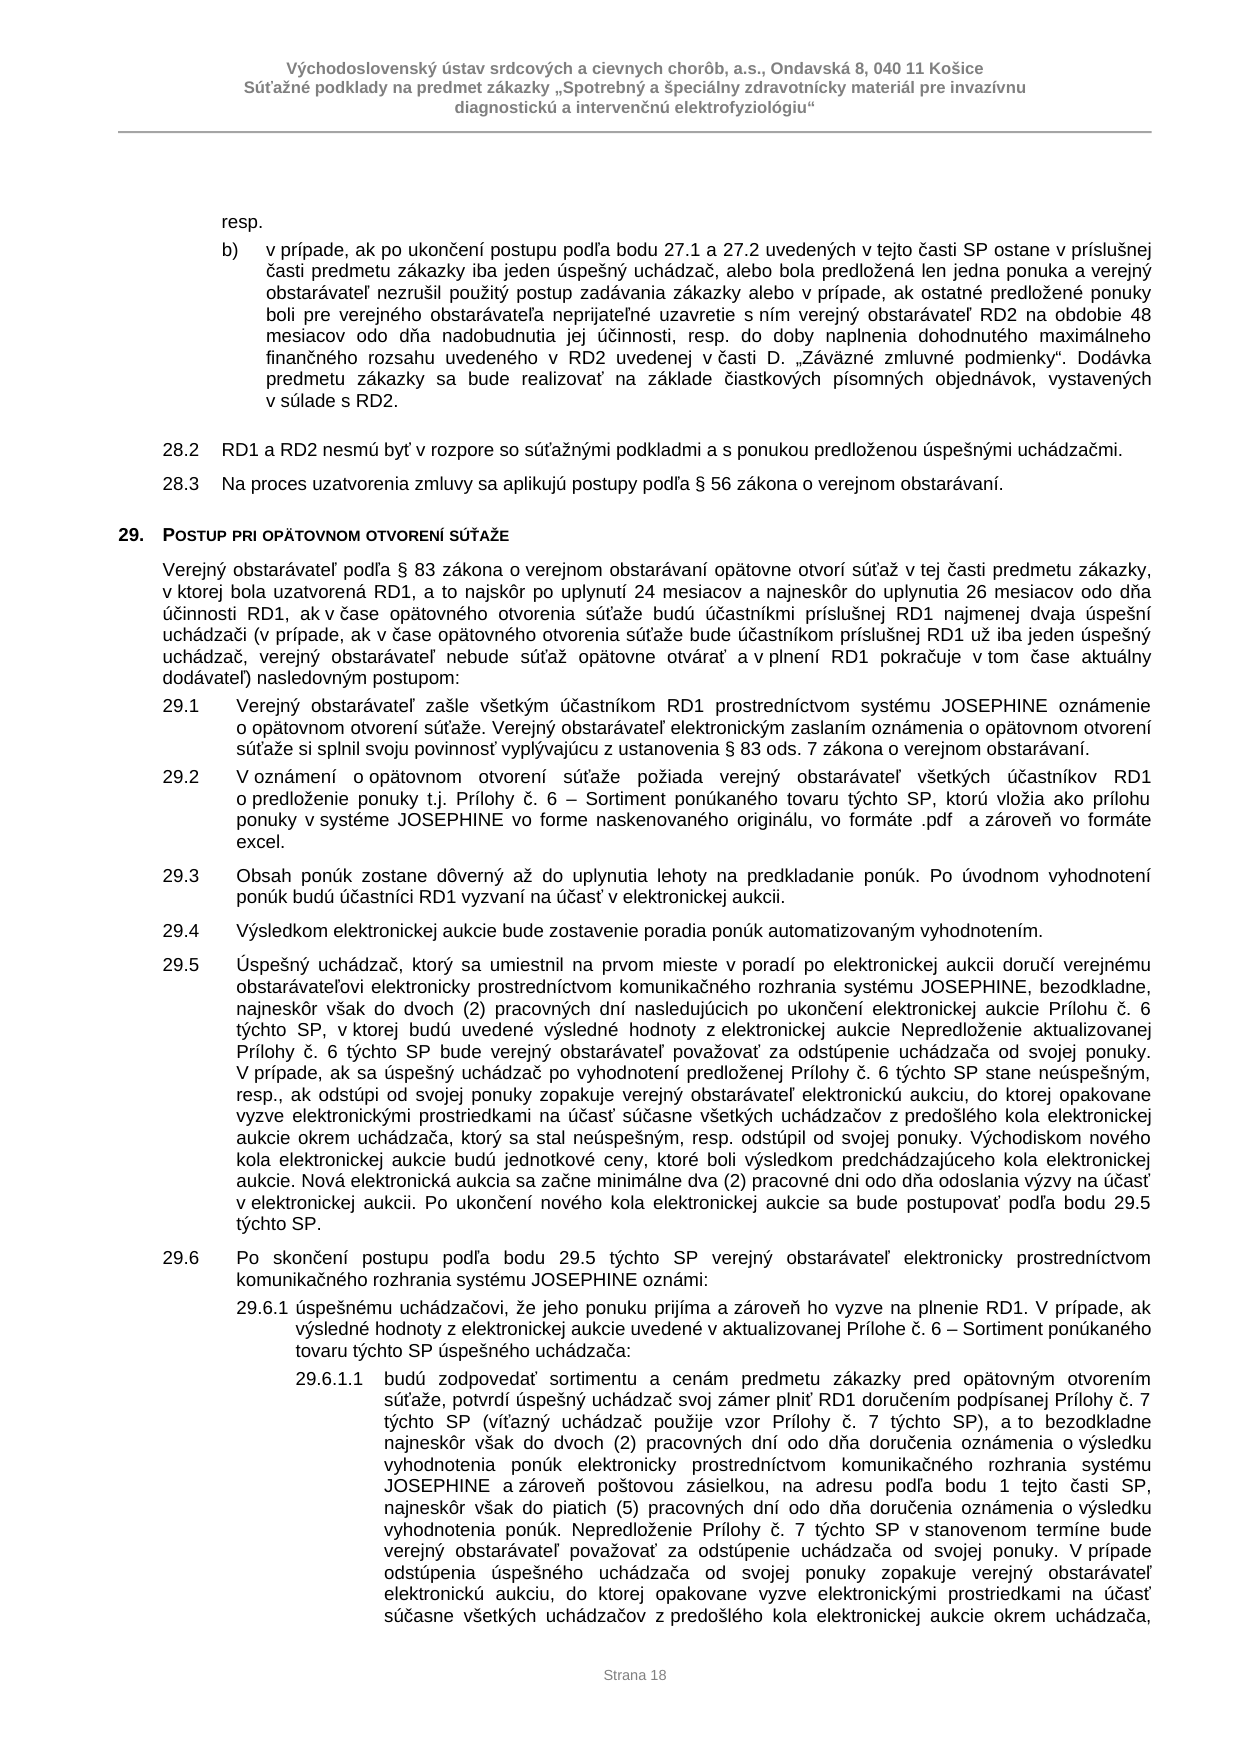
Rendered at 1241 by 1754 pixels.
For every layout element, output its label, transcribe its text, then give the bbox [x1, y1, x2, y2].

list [295, 1367, 1152, 1626]
list Úspešný uchádzač, ktorý sa umiestnil na prvom mieste v poradí po elektronickej aukcii doručí verejnému obstarávateľovi elektronicky prostredníctvom komunikačného rozhrania systému JOSEPHINE, bezodkladne, najneskôr však do dvoch (2) pracovných dní nasledujúcich po ukončení elektronickej aukcie Prílohu č. 6 týchto SP, v ktorej budú uvedené výsledné hodnoty z elektronickej aukcie Nepredloženie aktualizovanej Prílohy č. 6 týchto SP bude verejný obstarávateľ považovať za odstúpenie uchádzača od svojej ponuky. V prípade, ak sa úspešný uchádzač po vyhodnotení predloženej Prílohy č. 6 týchto SP stane neúspešným, resp., ak odstúpi od svojej ponuky zopakuje verejný obstarávateľ elektronickú aukciu, do ktorej opakovane vyzve elektronickými prostriedkami na účasť súčasne všetkých uchádzačov z predošlého kola elektronickej aukcie okrem uchádzača, ktorý sa stal neúspešným, resp. odstúpil od svojej ponuky. Východiskom nového kola elektronickej aukcie budú jednotkové ceny, ktoré boli výsledkom predchádzajúceho kola elektronickej aukcie. Nová elektronická aukcia sa začne minimálne dva (2) pracovné dni odo dňa odoslania výzvy na účasť v elektronickej aukcii. Po ukončení nového kola elektronickej aukcie sa bude postupovať podľa bodu 29.5 týchto SP. [162, 954, 1152, 1234]
list v prípade, ak po ukončení postupu podľa bodu 27.1 a 27.2 uvedených v tejto časti SP ostane v príslušnej časti predmetu zákazky iba jeden úspešný uchádzač, alebo bola predložená len jedna ponuka a verejný obstarávateľ nezrušil použitý postup zadávania zákazky alebo v prípade, ak ostatné predložené ponuky boli pre verejného obstarávateľa neprijateľné uzavretie s ním verejný obstarávateľ RD2 na obdobie 48 mesiacov odo dňa nadobudnutia jej účinnosti, resp. do doby naplnenia dohodnutého maximálneho finančného rozsahu uvedeného v RD2 uvedenej v časti D. „Záväzné zmluvné podmienky“. Dodávka predmetu zákazky sa bude realizovať na základe čiastkových písomných objednávok, vystavených v súlade s RD2. [222, 239, 1152, 411]
list Na proces uzatvorenia zmluvy sa aplikujú postupy podľa § 56 zákona o verejnom obstarávaní. [162, 473, 1152, 495]
list resp. [221, 211, 1152, 232]
list úspešnému uchádzačovi, že jeho ponuku prijíma a zároveň ho vyzve na plnenie RD1. V prípade, ak výsledné hodnoty z elektronickej aukcie uvedené v aktualizovanej Prílohe č. 6 – Sortiment ponúkaného tovaru týchto SP úspešného uchádzača: [236, 1296, 1152, 1361]
text Verejný obstarávateľ podľa § 83 zákona o verejnom obstarávaní opätovne otvorí súťaž v tej časti predmetu zákazky, v ktorej bola uzatvorená RD1, a to najskôr po uplynutí 24 mesiacov a najneskôr do uplynutia 26 mesiacov odo dňa účinnosti RD1, ak v čase opätovného otvorenia súťaže budú účastníkmi príslušnej RD1 najmenej dvaja úspešní uchádzači (v prípade, ak v čase opätovného otvorenia súťaže bude účastníkom príslušnej RD1 už iba jeden úspešný uchádzač, verejný obstarávateľ nebude súťaž opätovne otvárať a v plnení RD1 pokračuje v tom čase aktuálny dodávateľ) nasledovným postupom: [162, 559, 1152, 689]
list RD1 a RD2 nesmú byť v rozpore so súťažnými podkladmi a s ponukou predloženou úspešnými uchádzačmi. [162, 439, 1152, 461]
list Výsledkom elektronickej aukcie bude zostavenie poradia ponúk automatizovaným vyhodnotením. [162, 920, 1152, 942]
list Verejný obstarávateľ zašle všetkým účastníkom RD1 prostredníctvom systému JOSEPHINE oznámenie o opätovnom otvorení súťaže. Verejný obstarávateľ elektronickým zaslaním oznámenia o opätovnom otvorení súťaže si splnil svoju povinnosť vyplývajúcu z ustanovenia § 83 ods. 7 zákona o verejnom obstarávaní. [162, 695, 1152, 759]
list Po skončení postupu podľa bodu 29.5 týchto SP verejný obstarávateľ elektronicky prostredníctvom komunikačného rozhrania systému JOSEPHINE oznámi: [162, 1247, 1152, 1290]
subtitle Postup pri opätovnom otvorení súťaže [118, 520, 1152, 547]
list V oznámení o opätovnom otvorení súťaže požiada verejný obstarávateľ všetkých účastníkov RD1 o predloženie ponuky t.j. Prílohy č. 6 – Sortiment ponúkaného tovaru týchto SP, ktorú vložia ako prílohu ponuky v systéme JOSEPHINE vo forme naskenovaného originálu, vo formáte .pdf a zároveň vo formáte excel. [162, 766, 1152, 852]
list Obsah ponúk zostane dôverný až do uplynutia lehoty na predkladanie ponúk. Po úvodnom vyhodnotení ponúk budú účastníci RD1 vyzvaní na účasť v elektronickej aukcii. [162, 864, 1152, 908]
